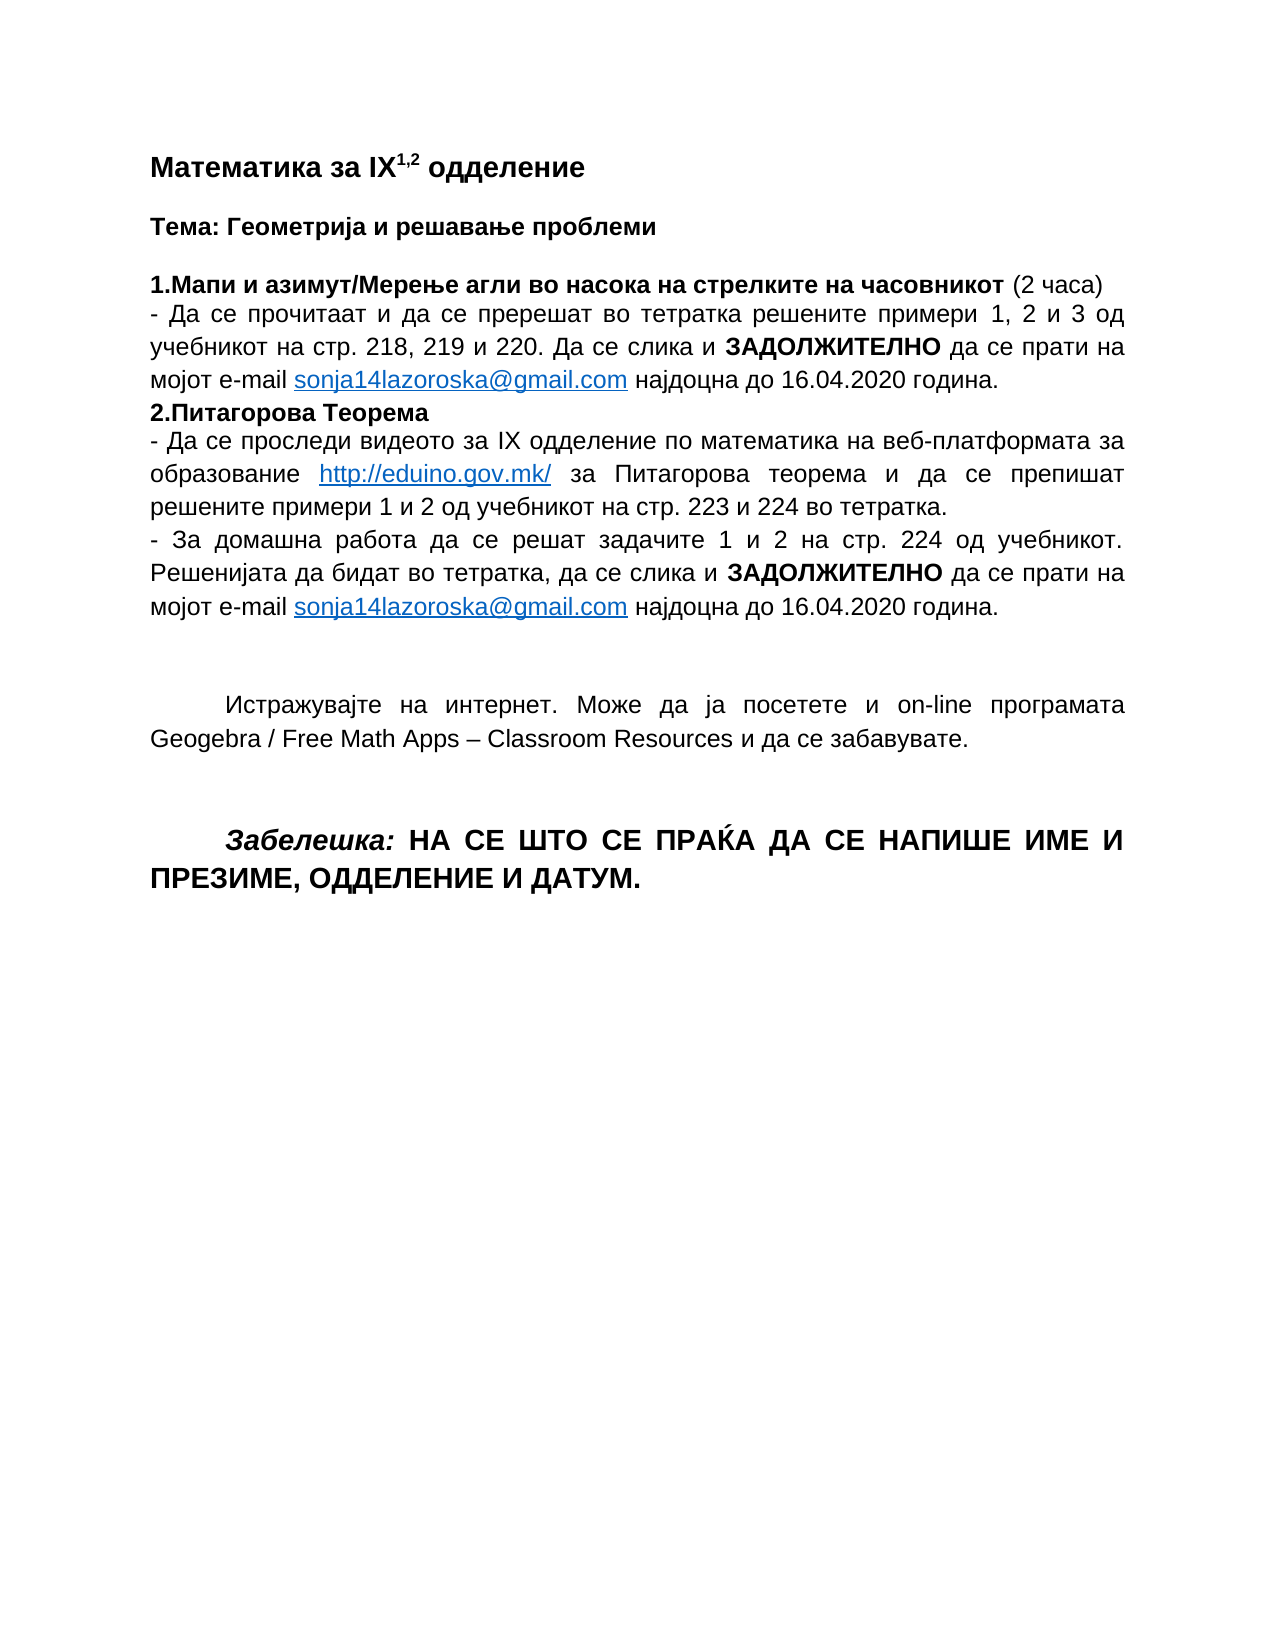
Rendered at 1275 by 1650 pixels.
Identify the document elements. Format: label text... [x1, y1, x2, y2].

text Истражувајте на интернет. Може да ја посетете и on-line програмата Geogebra / Free Math Apps – Classroom Resources и да се забавувате. [150, 691, 1125, 752]
text - Да се проследи видеото за IX одделение по математика на веб-платформата за образование http://eduino.gov.mk/ за Питагорова теорема и да се препишат решените примери 1 и 2 од учебникот на стр. 223 и 224 во тетратка. [150, 426, 1125, 521]
text Математика за IX1,2 одделение [150, 150, 1125, 183]
text Тема: Геометрија и решавање проблеми [150, 212, 1125, 241]
text 2.Питагорова Теорема [150, 398, 1125, 426]
text 1.Мапи и азимут/Мерење агли во насока на стрелките на часовникот (2 часа) [150, 270, 1125, 298]
text - Да се прочитаат и да се пререшат во тетратка решените примери 1, 2 и 3 од учебникот на стр. 218, 219 и 220. Да се слика и ЗАДОЛЖИТЕЛНО да се прати на мојот e-mail sonja14lazoroska@gmail.com најдоцна до 16.04.2020 година. [150, 298, 1125, 393]
text Забелешка: НА СЕ ШТО СЕ ПРАЌА ДА СЕ НАПИШЕ ИМЕ И ПРЕЗИМЕ, ОДДЕЛЕНИЕ И ДАТУМ. [150, 823, 1125, 895]
text - За домашна работа да се решат задачите 1 и 2 на стр. 224 од учебникот. Решенијата да бидат во тетратка, да се слика и ЗАДОЛЖИТЕЛНО да се прати на мојот e-mail sonja14lazoroska@gmail.com најдоцна до 16.04.2020 година. [150, 525, 1125, 620]
